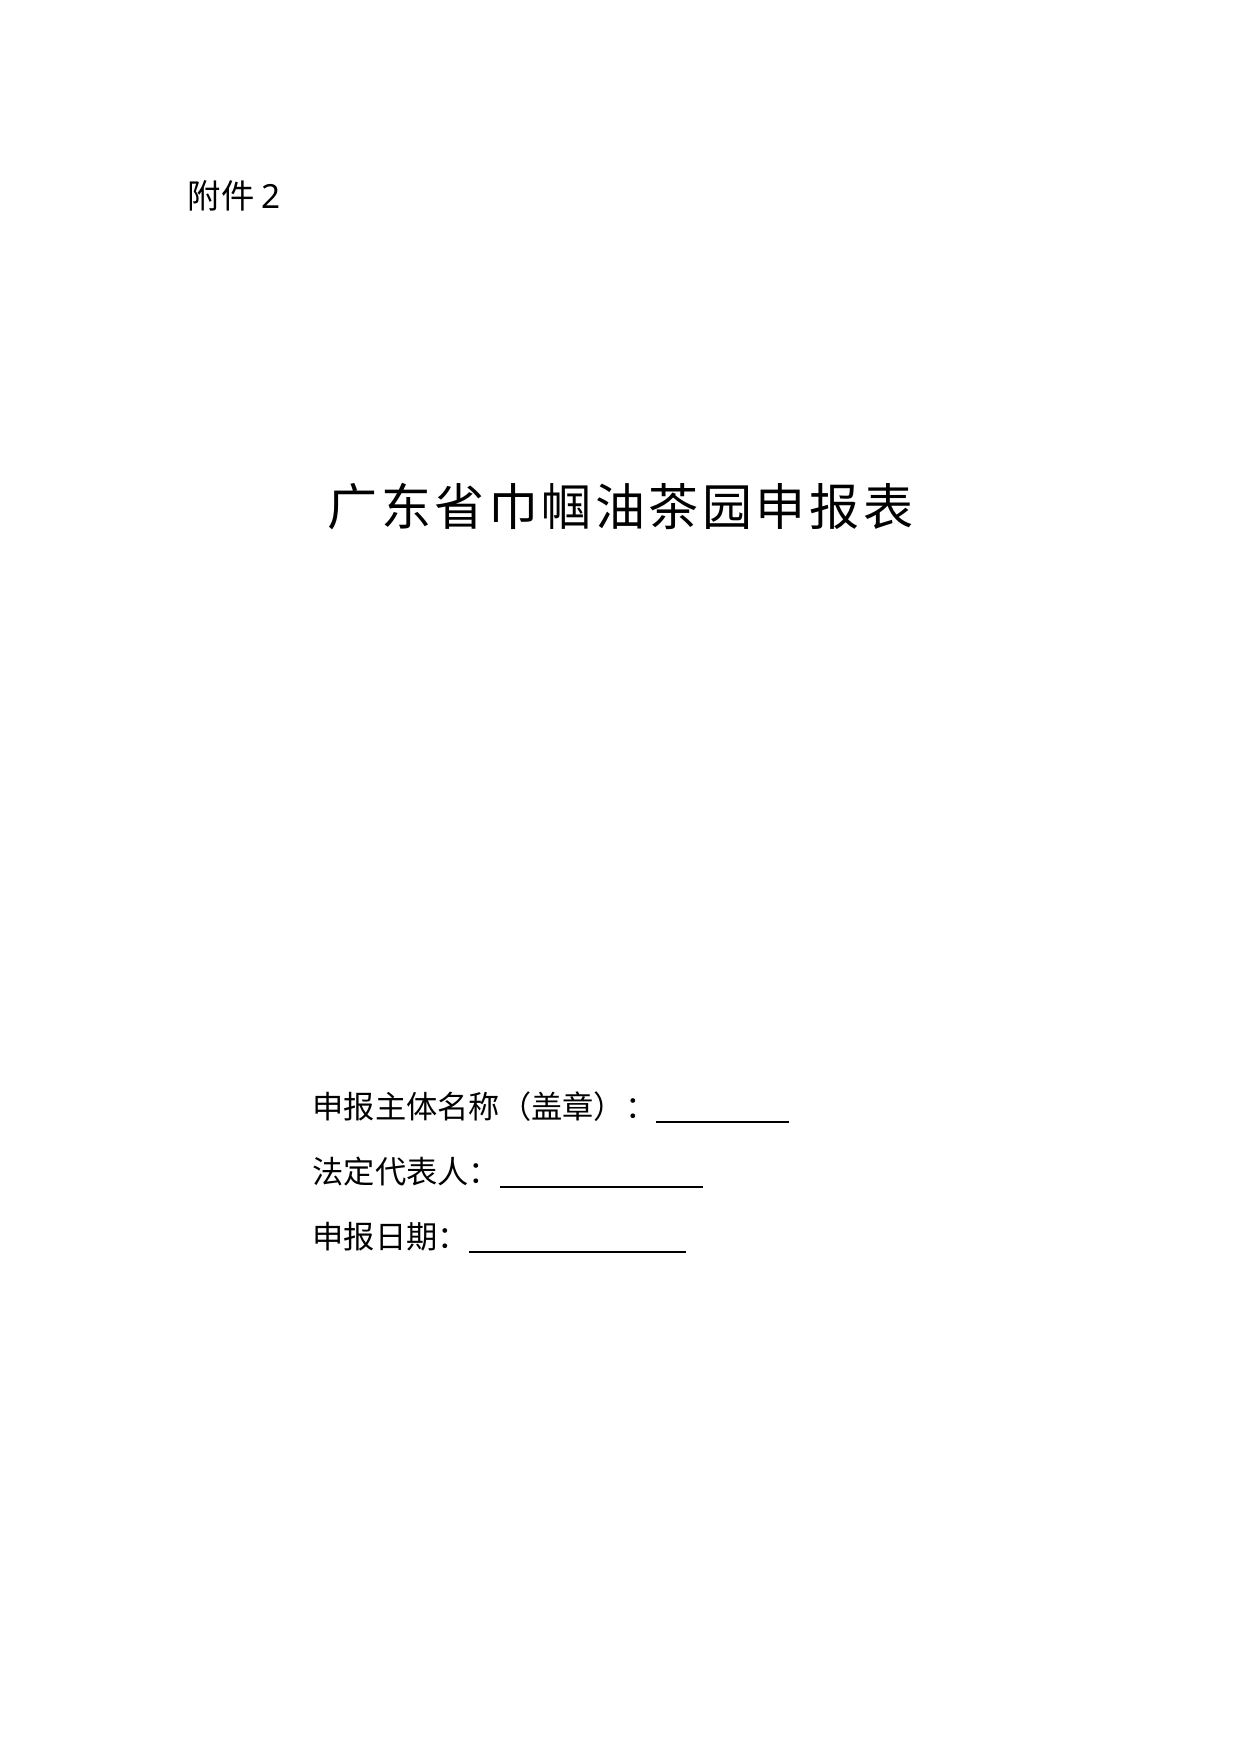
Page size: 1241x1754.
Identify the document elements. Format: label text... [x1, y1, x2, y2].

text 广东省巾帼油茶园申报表 [187, 454, 1053, 552]
text 申报主体名称（盖章）： [187, 1072, 1053, 1137]
text 附件2 [187, 162, 1053, 227]
text 法定代表人： [187, 1137, 1053, 1202]
text 申报日期： [187, 1202, 1053, 1267]
